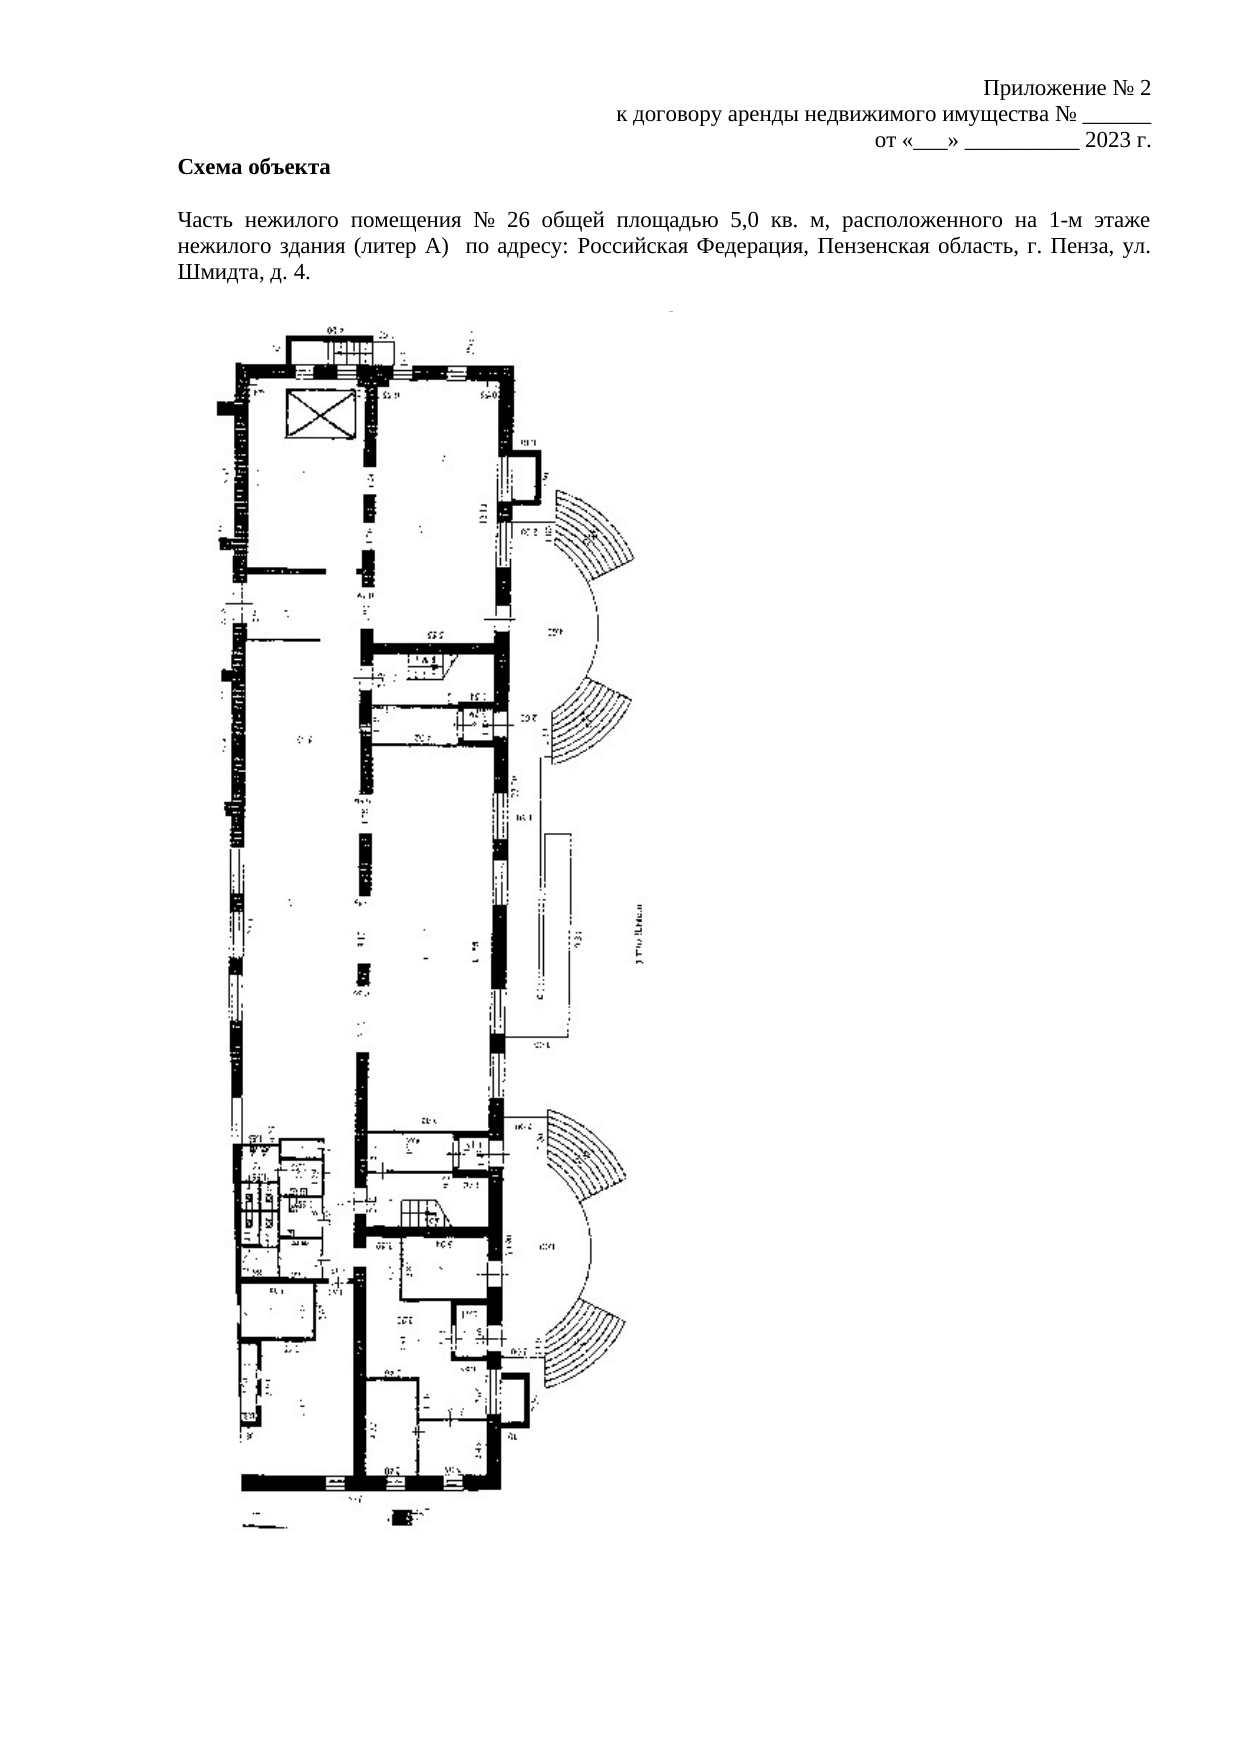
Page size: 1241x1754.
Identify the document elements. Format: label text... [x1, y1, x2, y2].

text Схема объекта [177, 153, 1152, 179]
text к договору аренды недвижимого имущества № ______ [177, 100, 1152, 127]
text Приложение № 2 [177, 74, 1152, 100]
text Часть нежилого помещения № 26 общей площадью 5,0 кв. м, расположенного на 1-м этаже нежилого здания (литер А) по адресу: Российская Федерация, Пензенская область, г. Пенза, ул. Шмидта, д. 4. [177, 206, 1152, 285]
text от «___» __________ 2023 г. [177, 127, 1152, 153]
